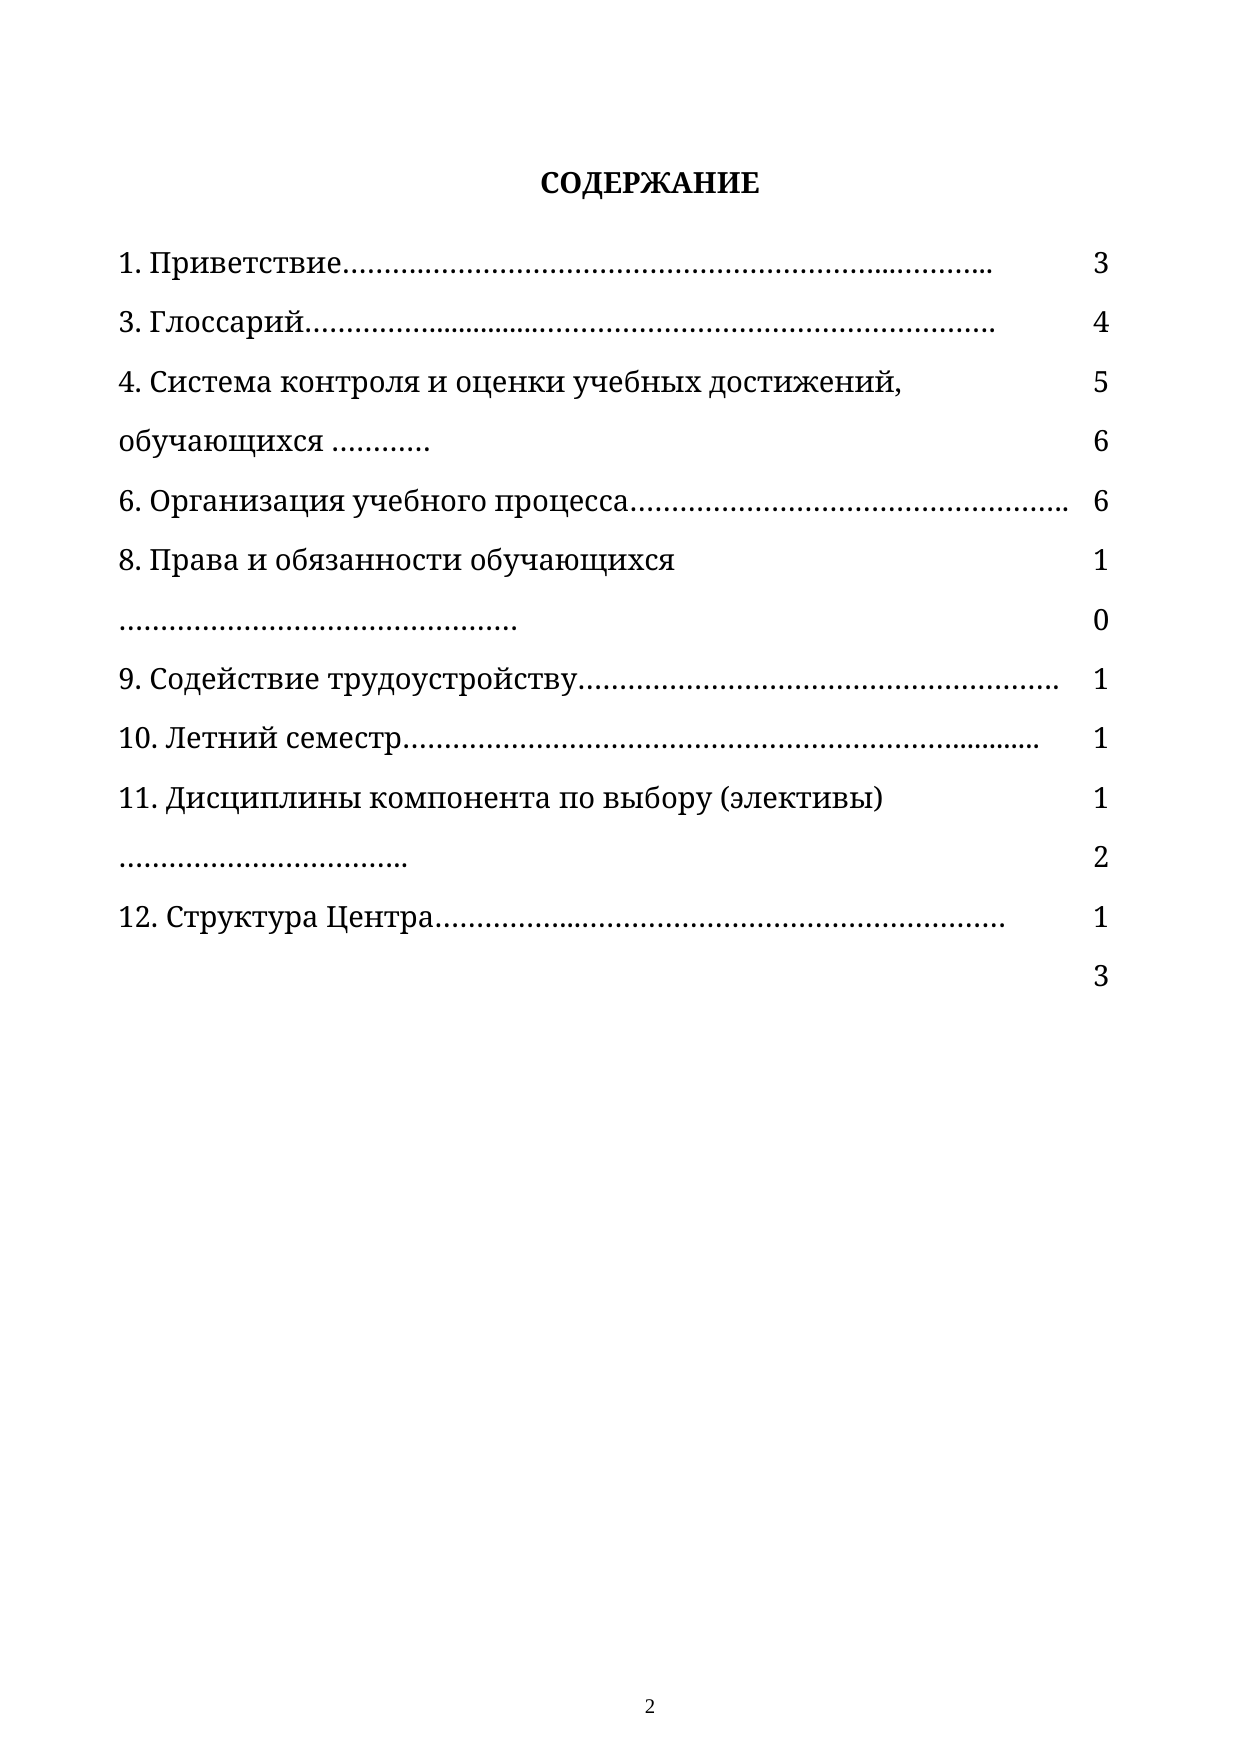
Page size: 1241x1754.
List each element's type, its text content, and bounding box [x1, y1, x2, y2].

text СОДЕРЖАНИЕ [118, 162, 1181, 202]
table_header 3 4 5 6 6 10 11 12 13 [1082, 242, 1134, 1109]
table_header 1. Приветствие……….………………………………………………...………... 3. Глоссарий……………...............………………………………………………. 4. Система контроля и оценки учебных достижений, обучающихся ………… 6. Организация учебного процесса…………………………………………….. 8. Права и обязанности обучающихся ………………………………………… 9. Содействие трудоустройству…………………………………………………. 10. Летний семестр…………………………………………………………............ 11. Дисциплины компонента по выбору (элективы)…………………………….. 12. Структура Центра……………...…………………………………………… [107, 242, 1082, 1109]
